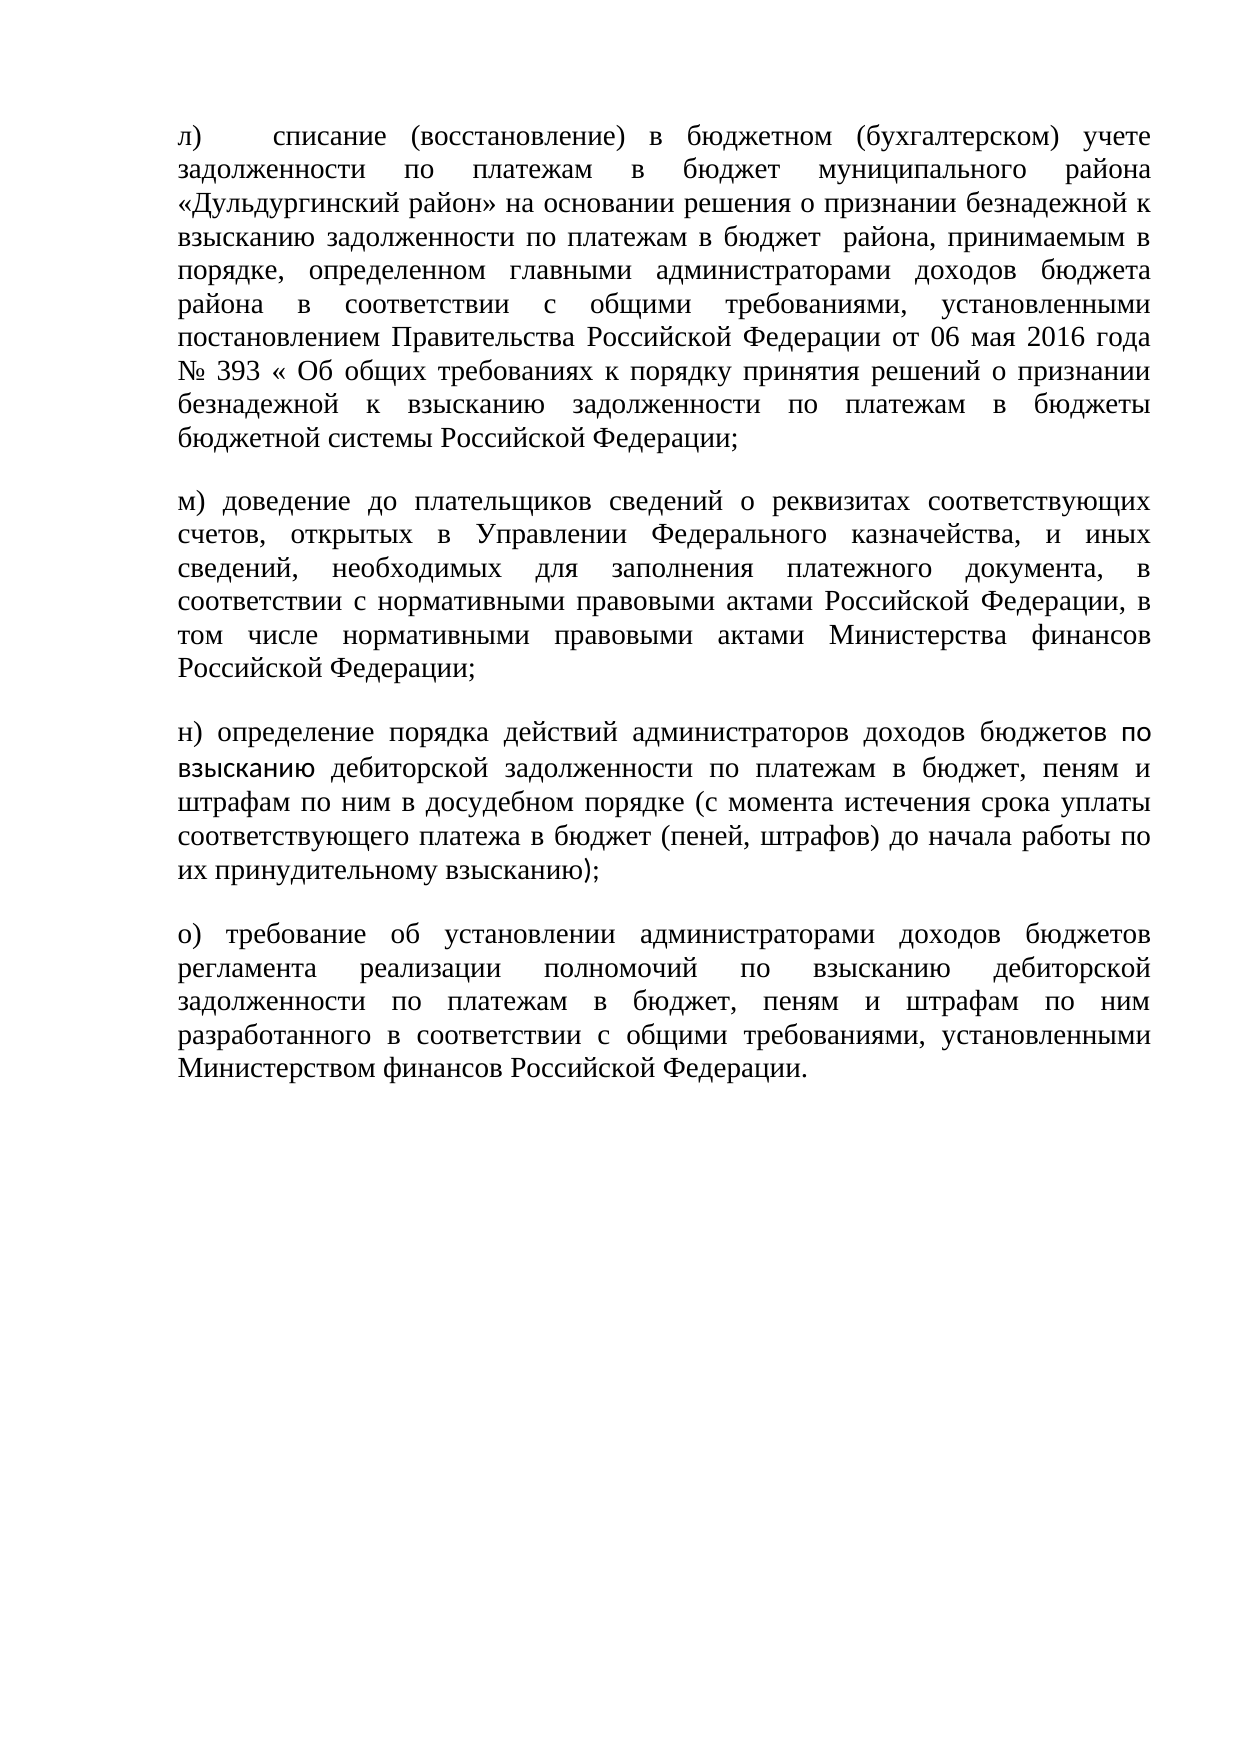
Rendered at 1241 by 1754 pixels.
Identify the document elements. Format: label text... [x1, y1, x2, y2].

text л) списание (восстановление) в бюджетном (бухгалтерском) учете задолженности по платежам в бюджет муниципального района «Дульдургинский район» на основании решения о признании безнадежной к взысканию задолженности по платежам в бюджет района, принимаемым в порядке, определенном главными администраторами доходов бюджета района в соответствии с общими требованиями, установленными постановлением Правительства Российской Федерации от 06 мая 2016 года № 393 « Об общих требованиях к порядку принятия решений о признании безнадежной к взысканию задолженности по платежам в бюджеты бюджетной системы Российской Федерации; [177, 118, 1152, 453]
text м) доведение до плательщиков сведений о реквизитах соответствующих счетов, открытых в Управлении Федерального казначейства, и иных сведений, необходимых для заполнения платежного документа, в соответствии с нормативными правовыми актами Российской Федерации, в том числе нормативными правовыми актами Министерства финансов Российской Федерации; [177, 483, 1152, 684]
text о) требование об установлении администраторами доходов бюджетов регламента реализации полномочий по взысканию дебиторской задолженности по платежам в бюджет, пеням и штрафам по ним разработанного в соответствии с общими требованиями, установленными Министерством финансов Российской Федерации. [177, 916, 1152, 1084]
text н) определение порядка действий администраторов доходов бюджетов по взысканию дебиторской задолженности по платежам в бюджет, пеням и штрафам по ним в досудебном порядке (с момента истечения срока уплаты соответствующего платежа в бюджет (пеней, штрафов) до начала работы по их принудительному взысканию); [177, 713, 1152, 887]
